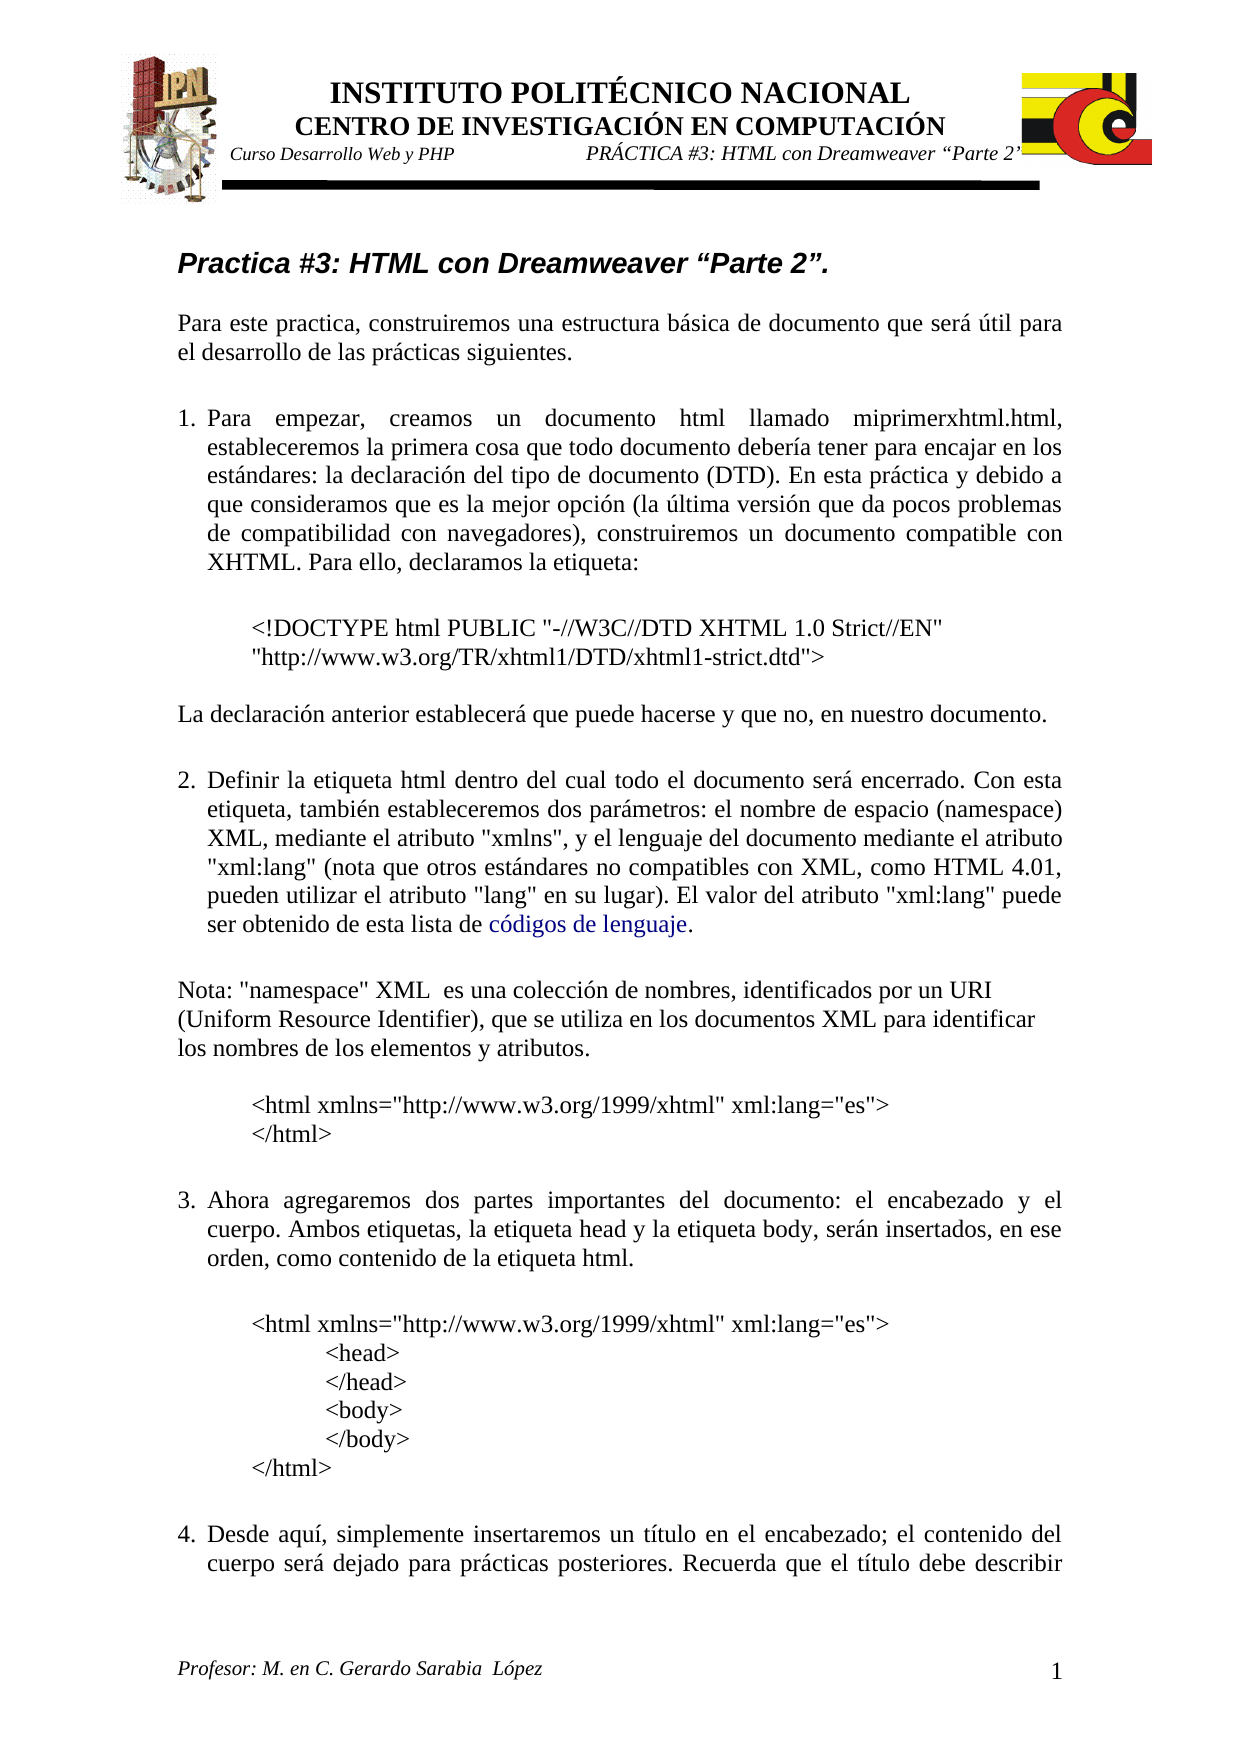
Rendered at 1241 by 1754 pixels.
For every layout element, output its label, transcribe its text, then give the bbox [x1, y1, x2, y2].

text Practica #3: HTML con Dreamweaver “Parte 2”. [177, 246, 1061, 279]
text Ahora agregaremos dos partes importantes del documento: el encabezado y el cuerpo. Ambos etiquetas, la etiqueta head y la etiqueta body, serán insertados, en ese orden, como contenido de la etiqueta html. [177, 1185, 1063, 1272]
text Definir la etiqueta html dentro del cual todo el documento será encerrado. Con esta etiqueta, también estableceremos dos parámetros: el nombre de espacio (namespace) XML, mediante el atributo "xmlns", y el lenguaje del documento mediante el atributo "xml:lang" (nota que otros estándares no compatibles con XML, como HTML 4.01, pueden utilizar el atributo "lang" en su lugar). El valor del atributo "xml:lang" puede ser obtenido de esta lista de códigos de lenguaje. [177, 765, 1063, 938]
text Para este practica, construiremos una estructura básica de documento que será útil para el desarrollo de las prácticas siguientes. [177, 308, 1063, 365]
text </html> [177, 1453, 1063, 1482]
text <html xmlns="http://www.w3.org/1999/xhtml" xml:lang="es"> [207, 1309, 1063, 1338]
text Para empezar, creamos un documento html llamado miprimerxhtml.html, estableceremos la primera cosa que todo documento debería tener para encajar en los estándares: la declaración del tipo de documento (DTD). En esta práctica y debido a que consideramos que es la mejor opción (la última versión que da pocos problemas de compatibilidad con navegadores), construiremos un documento compatible con XHTML. Para ello, declaramos la etiqueta: [177, 403, 1063, 575]
text <body> </body> [325, 1395, 1063, 1453]
text <head> </head> [325, 1338, 1063, 1395]
picture [121, 53, 218, 204]
text Nota: "namespace" XML es una colección de nombres, identificados por un URI (Uniform Resource Identifier), que se utiliza en los documentos XML para identificar los nombres de los elementos y atributos. [177, 975, 1063, 1062]
text <html xmlns="http://www.w3.org/1999/xhtml" xml:lang="es"> [251, 1090, 1063, 1119]
text <!DOCTYPE html PUBLIC "-//W3C//DTD XHTML 1.0 Strict//EN" "http://www.w3.org/TR/xhtml1/DTD/xhtml1-strict.dtd"> [251, 613, 1063, 670]
text </html> [251, 1119, 1063, 1148]
text La declaración anterior establecerá que puede hacerse y que no, en nuestro documento. [177, 699, 1063, 728]
